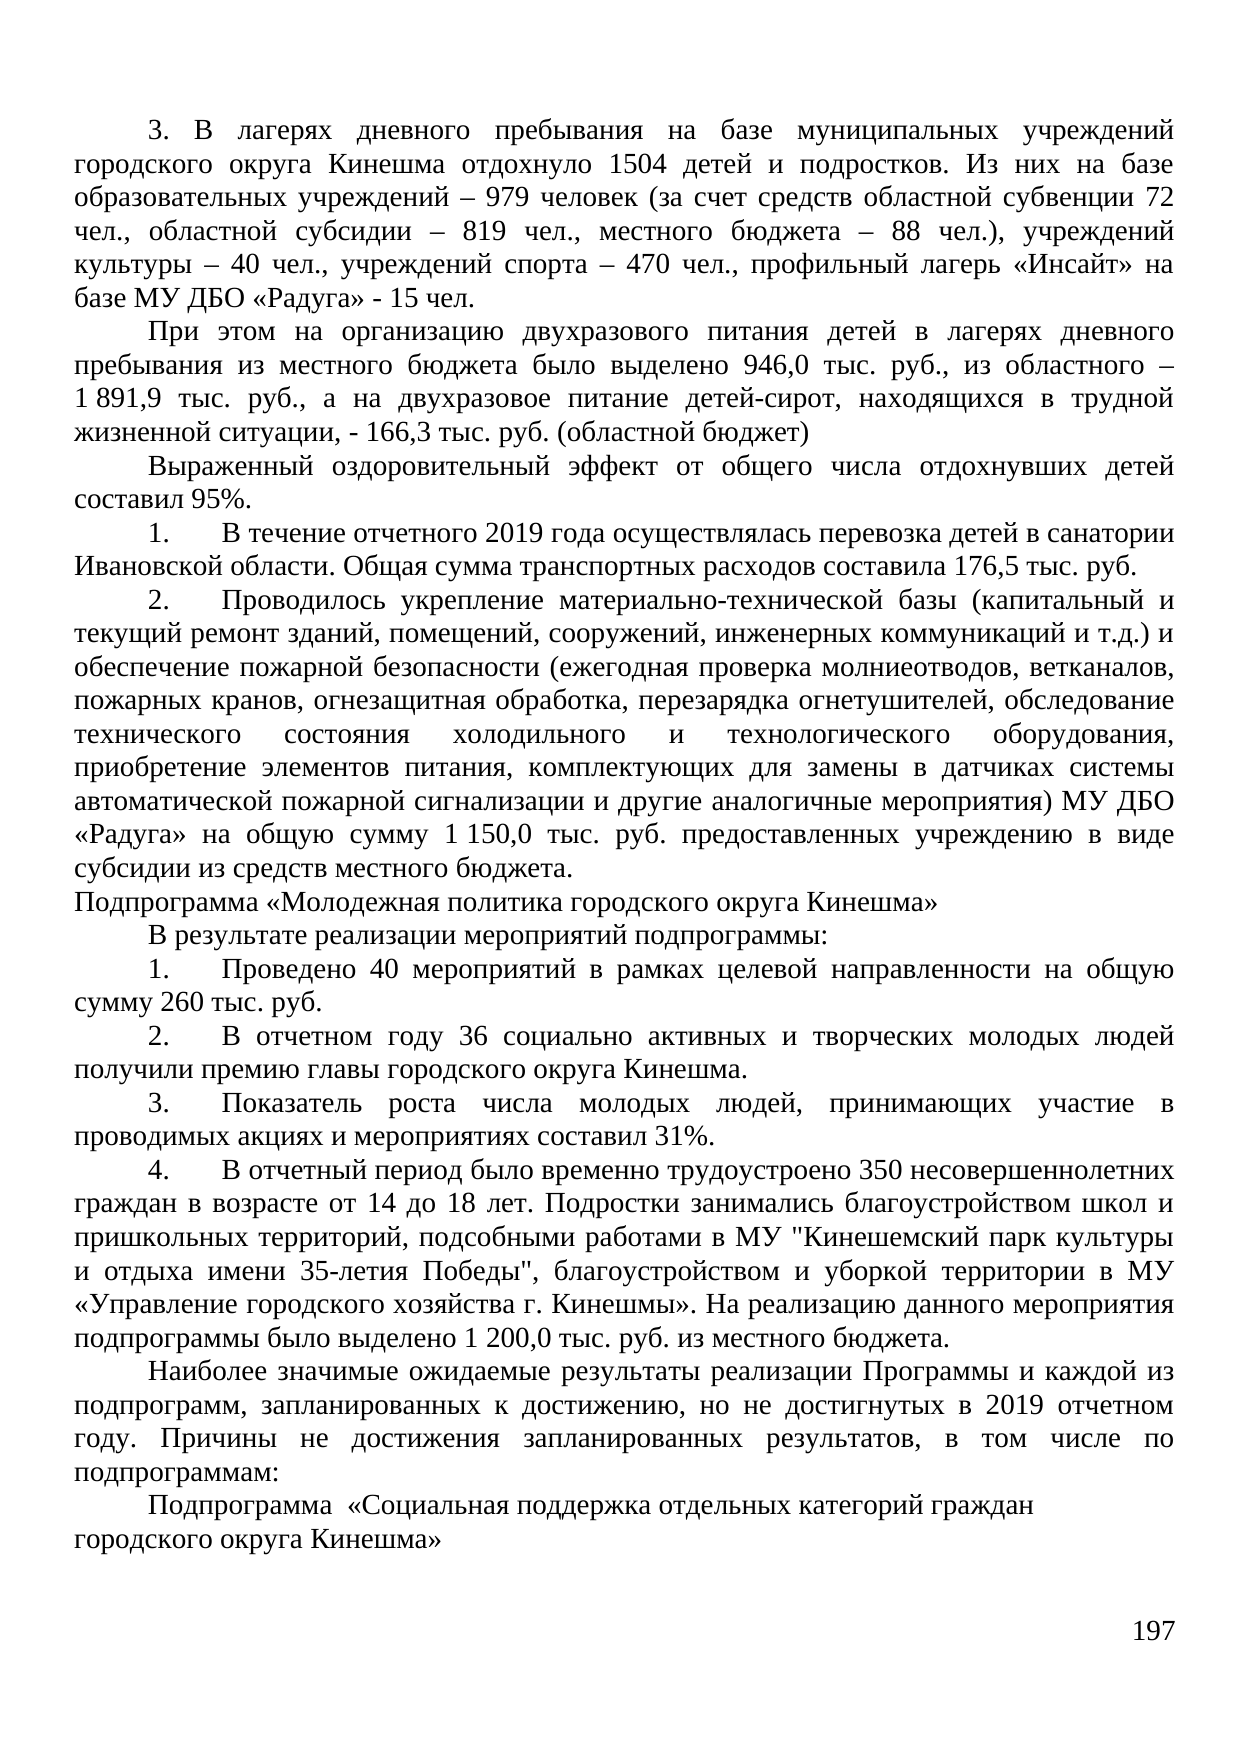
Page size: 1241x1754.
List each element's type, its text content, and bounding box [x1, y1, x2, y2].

list Проводилось укрепление материально-технической базы (капитальный и текущий ремонт зданий, помещений, сооружений, инженерных коммуникаций и т.д.) и обеспечение пожарной безопасности (ежегодная проверка молниеотводов, ветканалов, пожарных кранов, огнезащитная обработка, перезарядка огнетушителей, обследование технического состояния холодильного и технологического оборудования, приобретение элементов питания, комплектующих для замены в датчиках системы автоматической пожарной сигнализации и другие аналогичные мероприятия) МУ ДБО «Радуга» на общую сумму 1 150,0 тыс. руб. предоставленных учреждению в виде субсидии из средств местного бюджета. [74, 582, 1175, 884]
list Проведено 40 мероприятий в рамках целевой направленности на общую сумму 260 тыс. руб. [74, 951, 1175, 1018]
list В отчетном году 36 социально активных и творческих молодых людей получили премию главы городского округа Кинешма. [74, 1018, 1175, 1085]
list В течение отчетного 2019 года осуществлялась перевозка детей в санатории Ивановской области. Общая сумма транспортных расходов составила 176,5 тыс. руб. [74, 515, 1175, 582]
list Показатель роста числа молодых людей, принимающих участие в проводимых акциях и мероприятиях составил 31%. [74, 1085, 1175, 1152]
text Подпрограмма «Молодежная политика городского округа Кинешма» [74, 884, 1175, 917]
list В отчетный период было временно трудоустроено 350 несовершеннолетних граждан в возрасте от 14 до 18 лет. Подростки занимались благоустройством школ и пришкольных территорий, подсобными работами в МУ "Кинешемский парк культуры и отдыха имени 35-летия Победы", благоустройством и уборкой территории в МУ «Управление городского хозяйства г. Кинешмы». На реализацию данного мероприятия подпрограммы было выделено 1 200,0 тыс. руб. из местного бюджета. [74, 1152, 1175, 1353]
text В результате реализации мероприятий подпрограммы: [74, 917, 1175, 951]
text Наиболее значимые ожидаемые результаты реализации Программы и каждой из подпрограмм, запланированных к достижению, но не достигнутых в 2019 отчетном году. Причины не достижения запланированных результатов, в том числе по подпрограммам: [74, 1353, 1175, 1487]
text Выраженный оздоровительный эффект от общего числа отдохнувших детей составил 95%. [74, 448, 1175, 515]
text При этом на организацию двухразового питания детей в лагерях дневного пребывания из местного бюджета было выделено 946,0 тыс. руб., из областного – 1 891,9 тыс. руб., а на двухразовое питание детей-сирот, находящихся в трудной жизненной ситуации, - 166,3 тыс. руб. (областной бюджет) [74, 313, 1175, 448]
text Подпрограмма «Социальная поддержка отдельных категорий граждан [74, 1487, 1175, 1521]
text городского округа Кинешма» [74, 1521, 1175, 1554]
text 3. В лагерях дневного пребывания на базе муниципальных учреждений городского округа Кинешма отдохнуло 1504 детей и подростков. Из них на базе образовательных учреждений – 979 человек (за счет средств областной субвенции 72 чел., областной субсидии – 819 чел., местного бюджета – 88 чел.), учреждений культуры – 40 чел., учреждений спорта – 470 чел., профильный лагерь «Инсайт» на базе МУ ДБО «Радуга» - 15 чел. [74, 112, 1175, 313]
